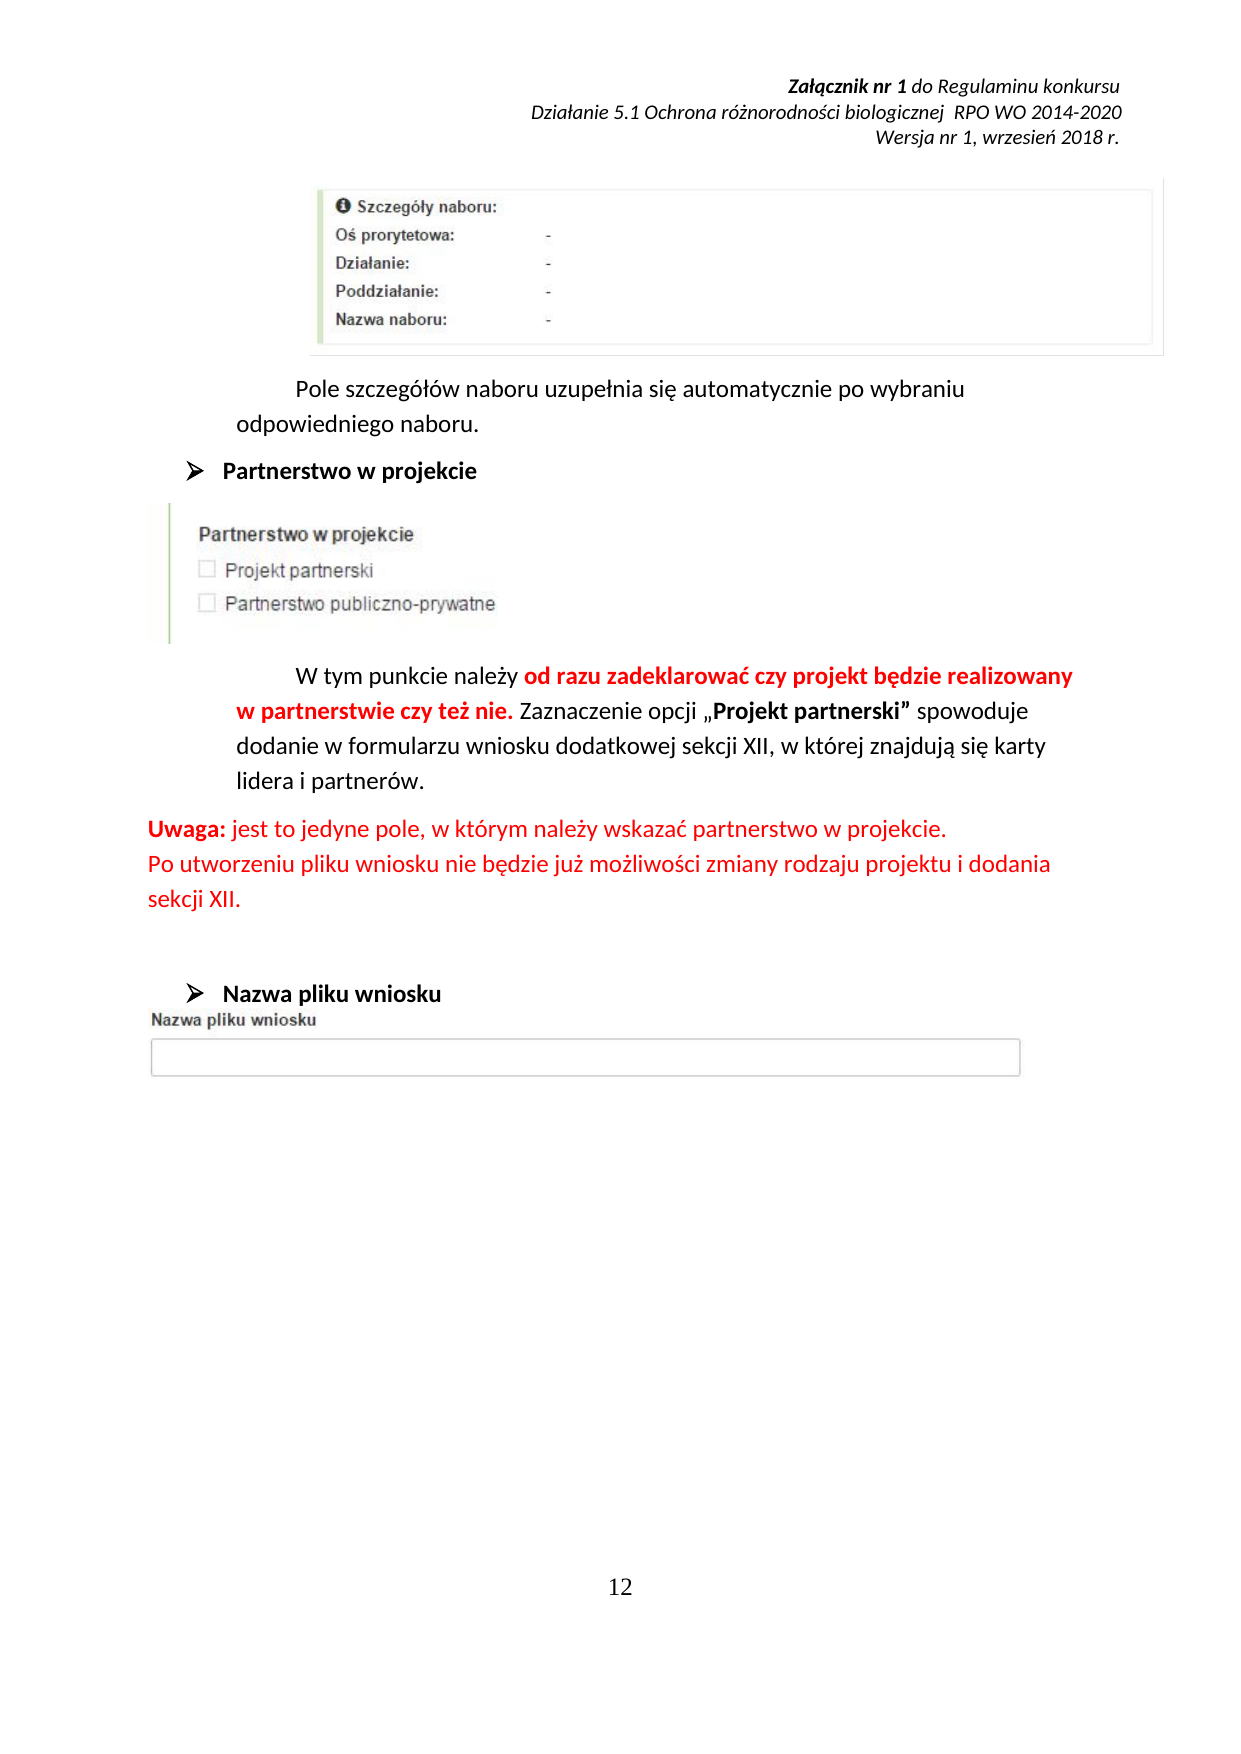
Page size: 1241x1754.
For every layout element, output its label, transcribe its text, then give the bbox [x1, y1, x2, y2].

text W tym punkcie należy od razu zadeklarować czy projekt będzie realizowany w partnerstwie czy też nie. Zaznaczenie opcji „Projekt partnerski” spowoduje dodanie w formularzu wniosku dodatkowej sekcji XII, w której znajdują się karty lidera i partnerów. [236, 660, 1093, 796]
text Uwaga: jest to jedyne pole, w którym należy wskazać partnerstwo w projekcie. Po utworzeniu pliku wniosku nie będzie już możliwości zmiany rodzaju projektu i dodania sekcji XII. [148, 813, 1093, 913]
list Partnerstwo w projekcie [185, 456, 1093, 486]
picture [146, 1008, 1025, 1081]
list Nazwa pliku wniosku [185, 978, 1093, 1008]
text Pole szczegółów naboru uzupełnia się automatycznie po wybraniu odpowiedniego naboru. [236, 373, 1093, 438]
picture [310, 178, 1165, 357]
picture [147, 503, 551, 644]
